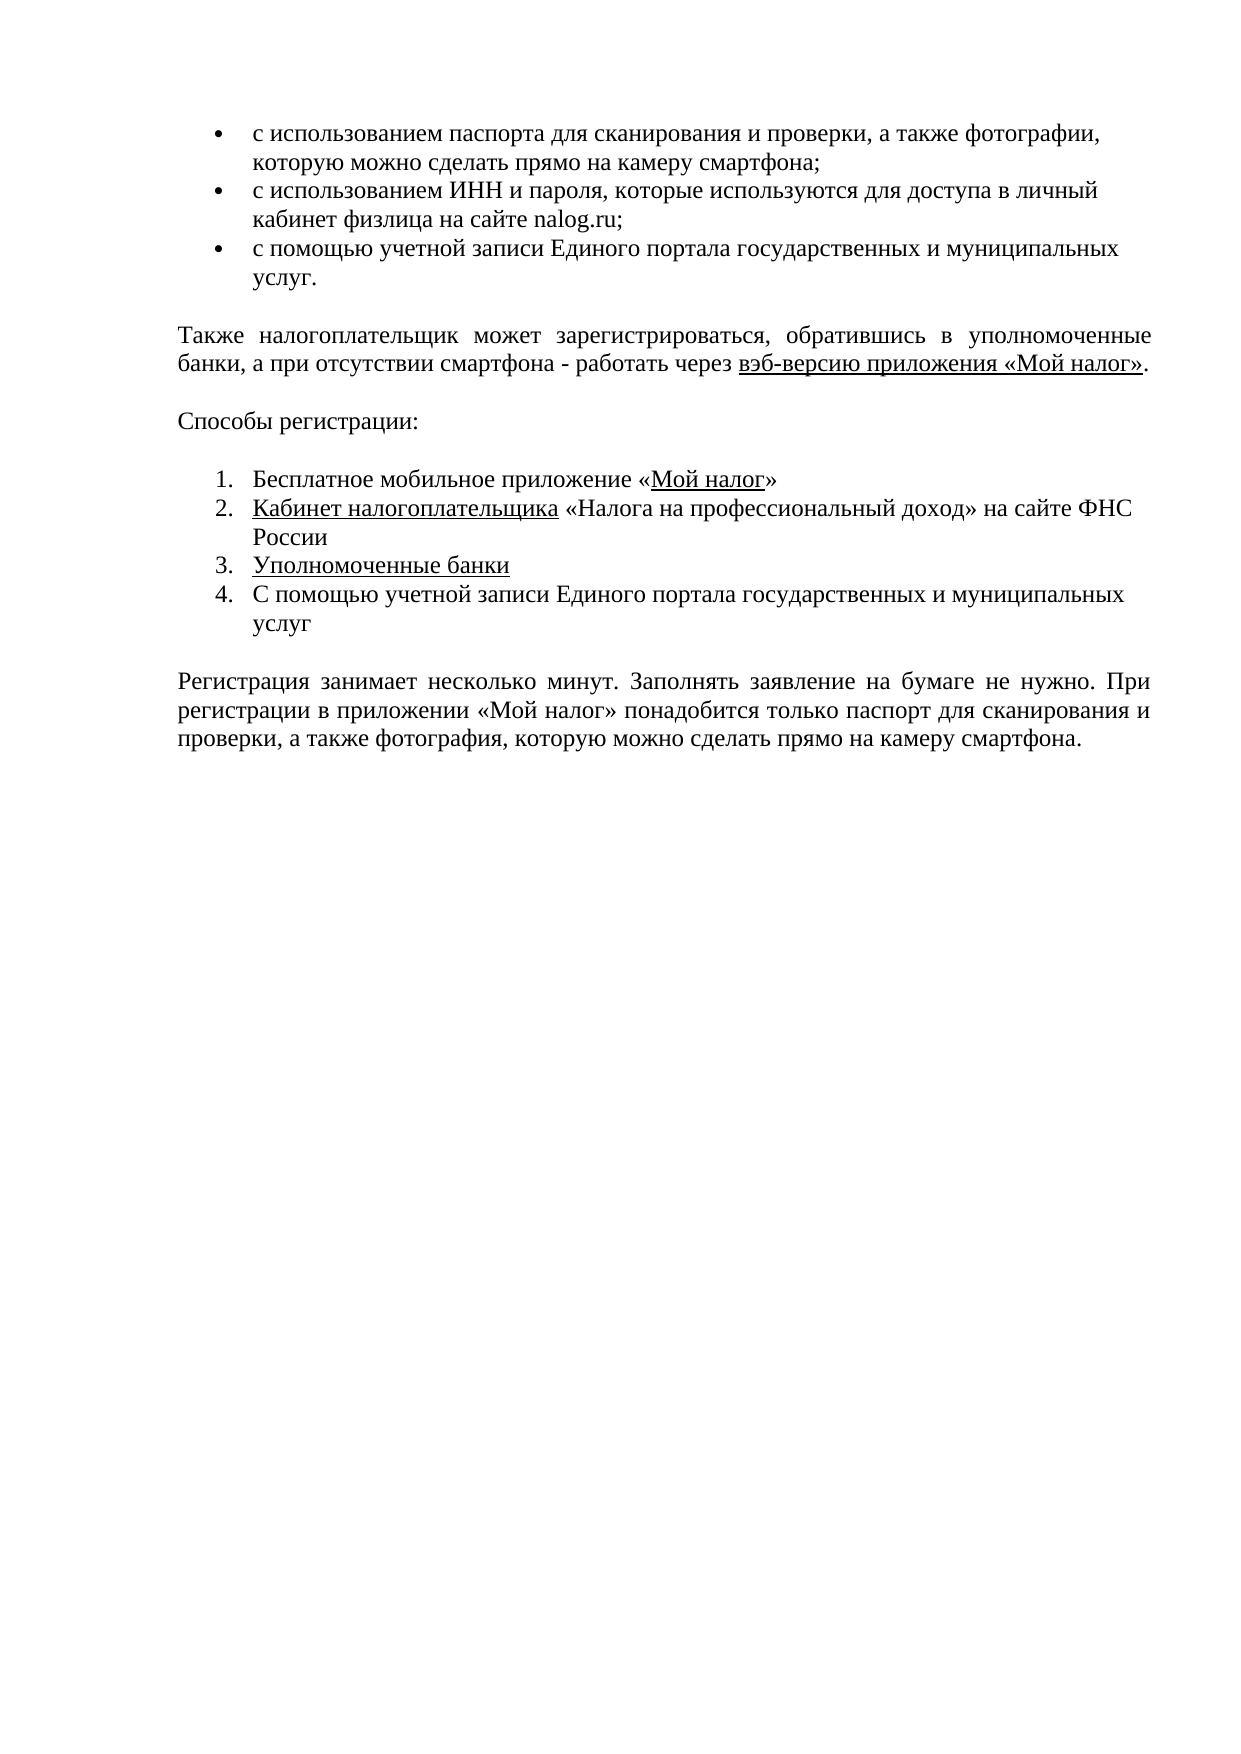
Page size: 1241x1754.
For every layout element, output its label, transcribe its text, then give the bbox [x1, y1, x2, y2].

list с использованием паспорта для сканирования и проверки, а также фотографии, которую можно сделать прямо на камеру смартфона; [215, 118, 1152, 176]
list c использованием ИНН и пароля, которые используются для доступа в личный кабинет физлица на сайте nalog.ru; [215, 176, 1152, 233]
list С помощью учетной записи Единого портала государственных и муниципальных услуг [215, 579, 1152, 637]
list Кабинет налогоплательщика «Налога на профессиональный доход» на сайте ФНС России [215, 493, 1152, 551]
text Регистрация занимает несколько минут. Заполнять заявление на бумаге не нужно. При регистрации в приложении «Мой налог» понадобится только паспорт для сканирования и проверки, а также фотография, которую можно сделать прямо на камеру смартфона. [177, 666, 1152, 752]
text Также налогоплательщик может зарегистрироваться, обратившись в уполномоченные банки, а при отсутствии смартфона - работать через вэб-версию приложения «Мой налог». [177, 320, 1152, 377]
list с помощью учетной записи Единого портала государственных и муниципальных услуг. [215, 233, 1152, 291]
list Уполномоченные банки [215, 551, 1152, 579]
text Способы регистрации: [177, 406, 1152, 435]
list Бесплатное мобильное приложение «Мой налог» [215, 464, 1152, 493]
